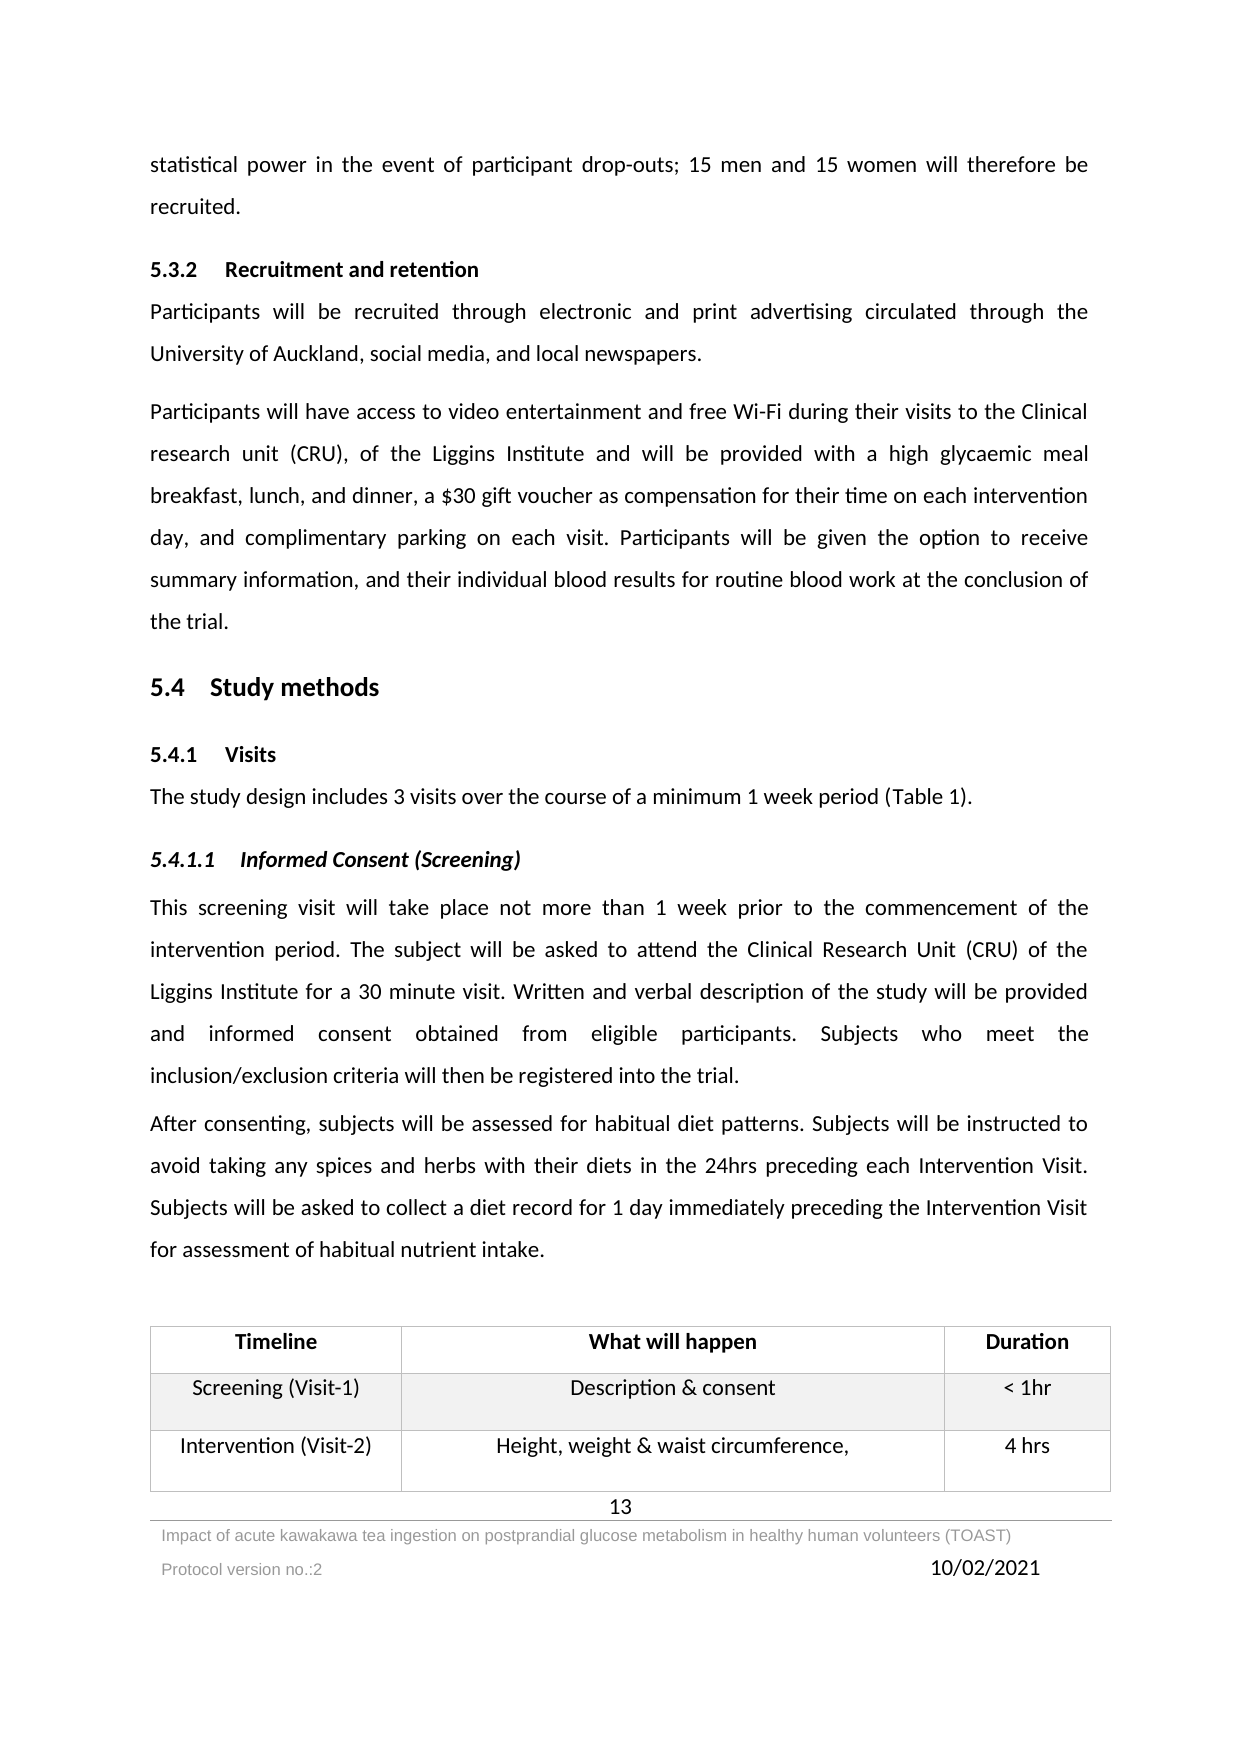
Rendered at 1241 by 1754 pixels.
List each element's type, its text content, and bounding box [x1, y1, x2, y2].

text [150, 150, 1090, 220]
text After consenting, subjects will be assessed for habitual diet patterns. Subjects will be instructed to avoid taking any spices and herbs with their diets in the 24hrs preceding each Intervention Visit. Subjects will be asked to collect a diet record for 1 day immediately preceding the Intervention Visit for assessment of habitual nutrient intake. [150, 1109, 1090, 1263]
table_cell Description & consent [402, 1374, 944, 1430]
table_header Timeline [151, 1327, 401, 1372]
table_header What will happen [402, 1327, 944, 1372]
table_cell Screening (Visit-1) [151, 1374, 401, 1430]
subtitle Visits [150, 740, 1090, 768]
subtitle Informed Consent (Screening) [150, 845, 1090, 873]
table_cell < 1hr [945, 1374, 1110, 1430]
text The study design includes 3 visits over the course of a minimum 1 week period (Figure 1). [150, 782, 1090, 810]
subtitle Study methods [150, 670, 1090, 703]
table_header Duration [945, 1327, 1110, 1372]
subtitle Recruitment and retention [150, 255, 1090, 283]
text Participants will have access to video entertainment and free Wi-Fi during their visits to the Clinical research unit (CRU), of the Liggins Institute and will be provided with a high glycaemic meal breakfast, lunch, and dinner, a $30 gift voucher as compensation for their time on each intervention day, and complimentary parking on each visit. Participants will be given the option to receive summary information, and their individual blood results for routine blood work at the conclusion of the trial. [150, 397, 1090, 635]
text This screening visit will take place not more than 1 week prior to the commencement of the intervention period. The subject will be asked to attend the Clinical Research Unit (CRU) of the Liggins Institute for a 30 minute visit. Written and verbal description of the study will be provided and informed consent obtained from eligible participants. Subjects who meet the inclusion/exclusion criteria will then be registered into the trial. [150, 893, 1090, 1089]
text Participants will be recruited through electronic and print advertising circulated through the University of Auckland, social media, and local newspapers. [150, 297, 1090, 367]
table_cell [151, 1431, 401, 1491]
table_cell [402, 1431, 944, 1491]
table_cell 4 hrs [945, 1431, 1110, 1491]
